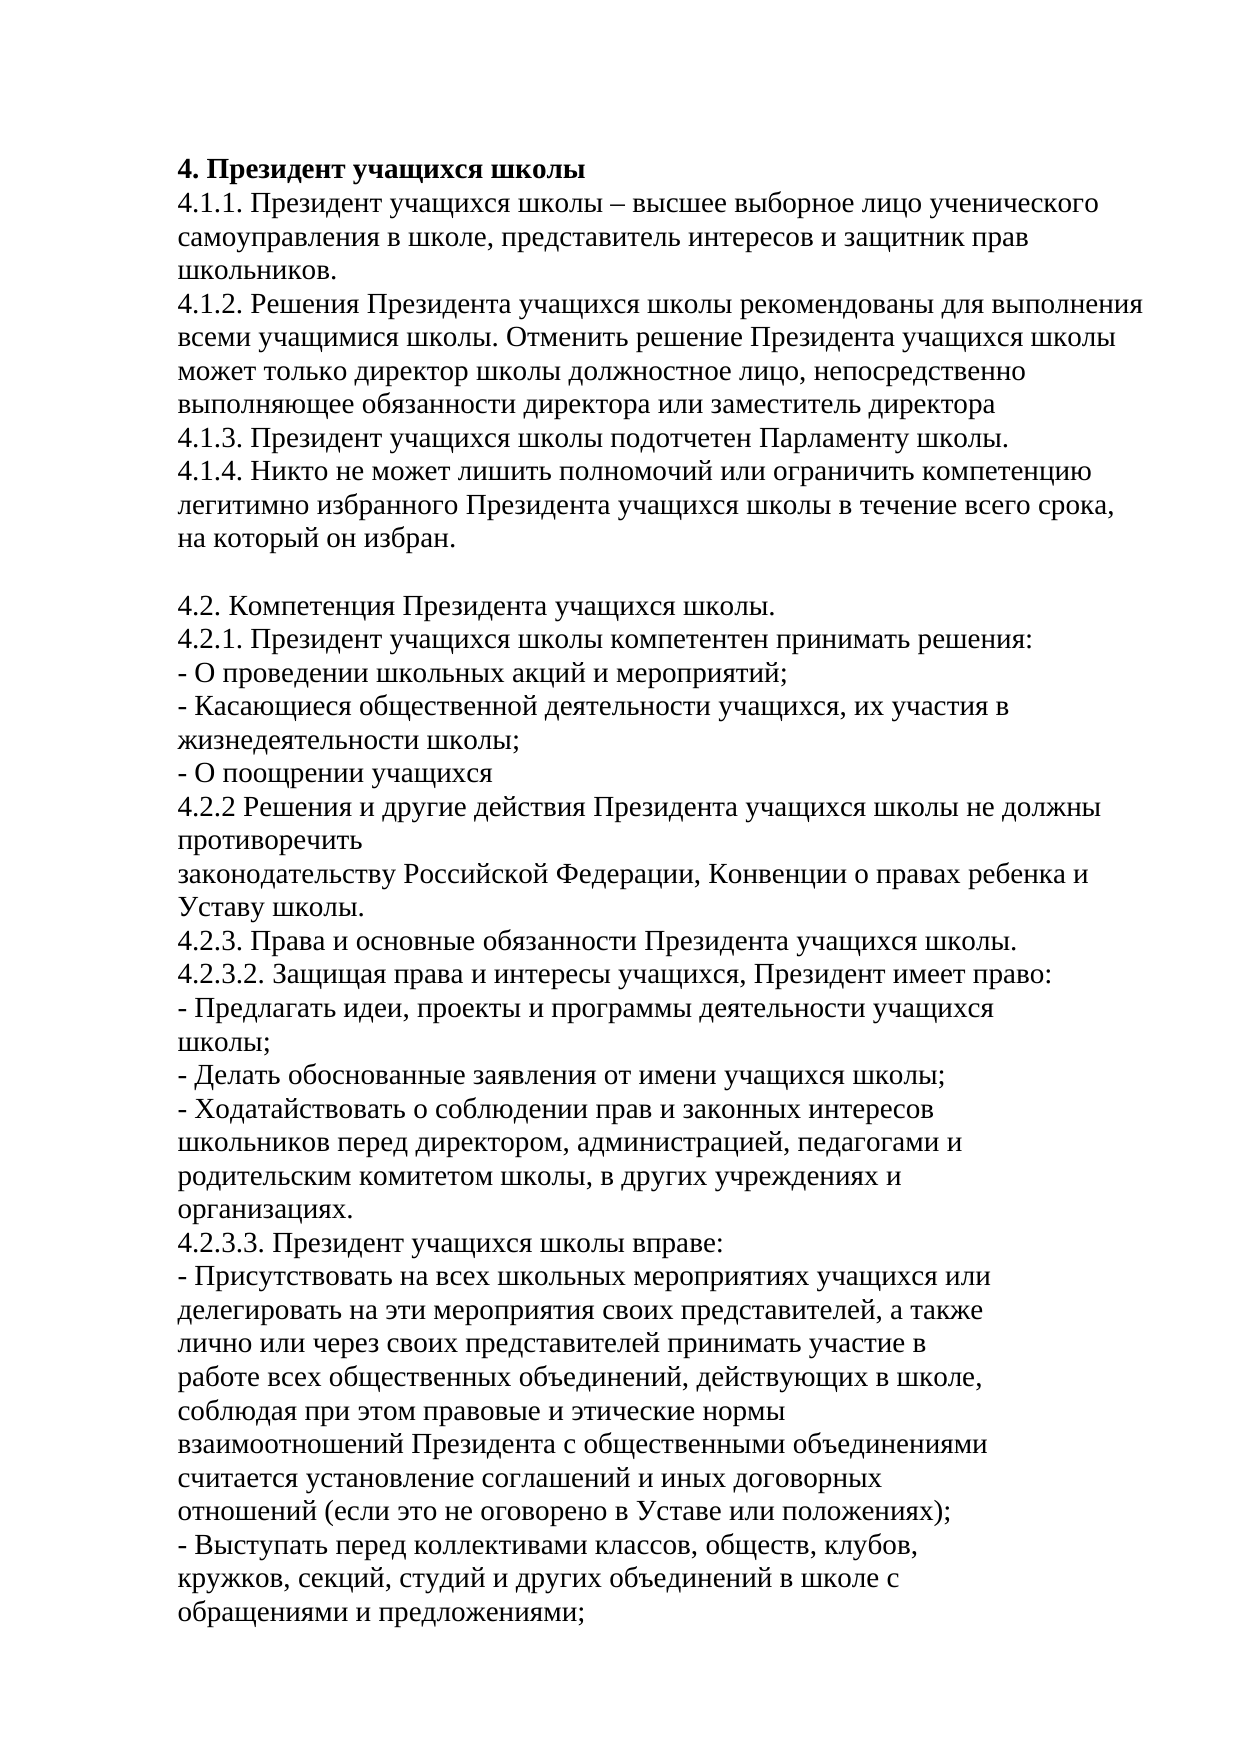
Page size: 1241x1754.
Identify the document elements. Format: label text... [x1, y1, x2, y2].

text обращениями и предложениями; [177, 1594, 1152, 1627]
text жизнедеятельности школы; [177, 722, 1152, 755]
text 4.2.3.3. Президент учащихся школы вправе: [177, 1225, 1152, 1258]
text организациях. [177, 1191, 1152, 1225]
text выполняющее обязанности директора или заместитель директора [177, 386, 1152, 420]
text - Ходатайствовать о соблюдении прав и законных интересов [177, 1091, 1152, 1124]
text 4.2.3. Права и основные обязанности Президента учащихся школы. [177, 923, 1152, 957]
text отношений (если это не оговорено в Уставе или положениях); [177, 1493, 1152, 1527]
text школьников. [177, 252, 1152, 286]
text - Предлагать идеи, проекты и программы деятельности учащихся [177, 990, 1152, 1024]
text школы; [177, 1024, 1152, 1057]
text 4.2.1. Президент учащихся школы компетентен принимать решения: [177, 621, 1152, 655]
text законодательству Российской Федерации, Конвенции о правах ребенка и Уставу школы. [177, 856, 1152, 923]
text самоуправления в школе, представитель интересов и защитник прав [177, 219, 1152, 252]
text - О поощрении учащихся [177, 755, 1152, 789]
text - О проведении школьных акций и мероприятий; [177, 655, 1152, 688]
text - Касающиеся общественной деятельности учащихся, их участия в [177, 688, 1152, 722]
text соблюдая при этом правовые и этические нормы [177, 1393, 1152, 1426]
text родительским комитетом школы, в других учреждениях и [177, 1158, 1152, 1191]
text 4.1.1. Президент учащихся школы – высшее выборное лицо ученического [177, 185, 1152, 219]
text - Присутствовать на всех школьных мероприятиях учащихся или [177, 1258, 1152, 1292]
text кружков, секций, студий и других объединений в школе с [177, 1560, 1152, 1594]
text 4.1.4. Никто не может лишить полномочий или ограничить компетенцию [177, 453, 1152, 487]
text делегировать на эти мероприятия своих представителей, а также [177, 1292, 1152, 1326]
text - Выступать перед коллективами классов, обществ, клубов, [177, 1527, 1152, 1560]
text 4.1.3. Президент учащихся школы подотчетен Парламенту школы. [177, 420, 1152, 453]
text на который он избран. [177, 521, 1152, 554]
text считается установление соглашений и иных договорных [177, 1460, 1152, 1493]
text 4.2.2 Решения и другие действия Президента учащихся школы не должны противоречить [177, 789, 1152, 856]
text взаимоотношений Президента с общественными объединениями [177, 1426, 1152, 1460]
text 4.2. Компетенция Президента учащихся школы. [177, 588, 1152, 621]
text школьников перед директором, администрацией, педагогами и [177, 1124, 1152, 1158]
text 4. Президент учащихся школы [177, 152, 1152, 185]
text легитимно избранного Президента учащихся школы в течение всего срока, [177, 487, 1152, 521]
text лично или через своих представителей принимать участие в [177, 1326, 1152, 1359]
text - Делать обоснованные заявления от имени учащихся школы; [177, 1057, 1152, 1091]
text 4.1.2. Решения Президента учащихся школы рекомендованы для выполнения всеми учащимися школы. Отменить решение Президента учащихся школы может только директор школы должностное лицо, непосредственно [177, 286, 1152, 386]
text 4.2.3.2. Защищая права и интересы учащихся, Президент имеет право: [177, 957, 1152, 990]
text работе всех общественных объединений, действующих в школе, [177, 1359, 1152, 1393]
